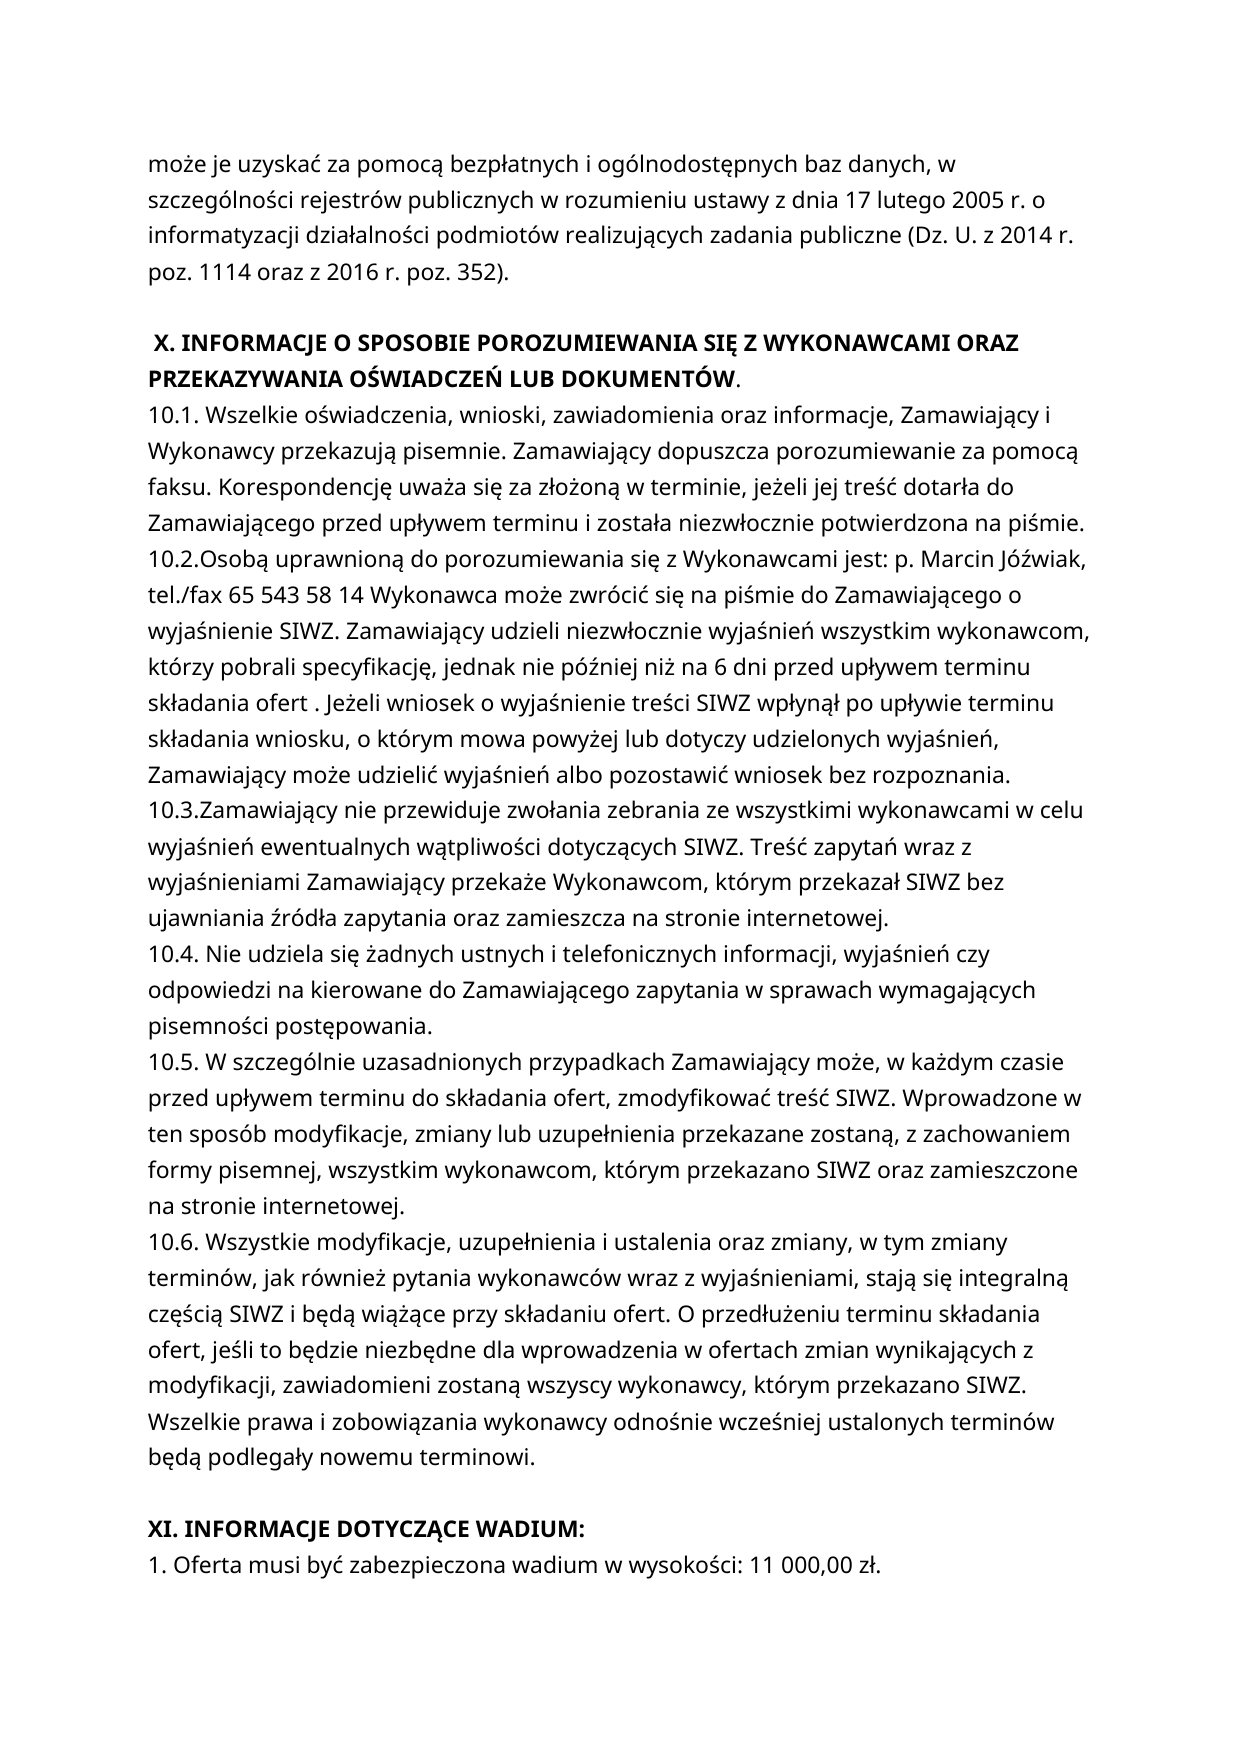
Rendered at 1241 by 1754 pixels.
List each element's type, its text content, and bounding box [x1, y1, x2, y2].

text X. INFORMACJE O SPOSOBIE POROZUMIEWANIA SIĘ Z WYKONAWCAMI ORAZ PRZEKAZYWANIA OŚWIADCZEŃ LUB DOKUMENTÓW. [148, 327, 1093, 394]
text 10.6. Wszystkie modyfikacje, uzupełnienia i ustalenia oraz zmiany, w tym zmiany terminów, jak również pytania wykonawców wraz z wyjaśnieniami, stają się integralną częścią SIWZ i będą wiążące przy składaniu ofert. O przedłużeniu terminu składania ofert, jeśli to będzie niezbędne dla wprowadzenia w ofertach zmian wynikających z modyfikacji, zawiadomieni zostaną wszyscy wykonawcy, którym przekazano SIWZ. Wszelkie prawa i zobowiązania wykonawcy odnośnie wcześniej ustalonych terminów będą podlegały nowemu terminowi. [148, 1226, 1093, 1473]
text 1. Oferta musi być zabezpieczona wadium w wysokości: 11 000,00 zł. [148, 1549, 1093, 1580]
text 10.1. Wszelkie oświadczenia, wnioski, zawiadomienia oraz informacje, Zamawiający i Wykonawcy przekazują pisemnie. Zamawiający dopuszcza porozumiewanie za pomocą faksu. Korespondencję uważa się za złożoną w terminie, jeżeli jej treść dotarła do Zamawiającego przed upływem terminu i została niezwłocznie potwierdzona na piśmie. [148, 399, 1093, 538]
text 10.4. Nie udziela się żadnych ustnych i telefonicznych informacji, wyjaśnień czy odpowiedzi na kierowane do Zamawiającego zapytania w sprawach wymagających pisemności postępowania. [148, 938, 1093, 1041]
text 10.5. W szczególnie uzasadnionych przypadkach Zamawiający może, w każdym czasie przed upływem terminu do składania ofert, zmodyfikować treść SIWZ. Wprowadzone w ten sposób modyfikacje, zmiany lub uzupełnienia przekazane zostaną, z zachowaniem formy pisemnej, wszystkim wykonawcom, którym przekazano SIWZ oraz zamieszczone na stronie internetowej. [148, 1046, 1093, 1221]
text XI. INFORMACJE DOTYCZĄCE WADIUM: [148, 1513, 1093, 1544]
text 10.3.Zamawiający nie przewiduje zwołania zebrania ze wszystkimi wykonawcami w celu wyjaśnień ewentualnych wątpliwości dotyczących SIWZ. Treść zapytań wraz z wyjaśnieniami Zamawiający przekaże Wykonawcom, którym przekazał SIWZ bez ujawniania źródła zapytania oraz zamieszcza na stronie internetowej. [148, 794, 1093, 933]
text 10.2.Osobą uprawnioną do porozumiewania się z Wykonawcami jest: p. Marcin Jóźwiak, tel./fax 65 543 58 14 Wykonawca może zwrócić się na piśmie do Zamawiającego o wyjaśnienie SIWZ. Zamawiający udzieli niezwłocznie wyjaśnień wszystkim wykonawcom, którzy pobrali specyfikację, jednak nie później niż na 6 dni przed upływem terminu składania ofert . Jeżeli wniosek o wyjaśnienie treści SIWZ wpłynął po upływie terminu składania wniosku, o którym mowa powyżej lub dotyczy udzielonych wyjaśnień, Zamawiający może udzielić wyjaśnień albo pozostawić wniosek bez rozpoznania. [148, 543, 1093, 790]
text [148, 148, 1093, 287]
